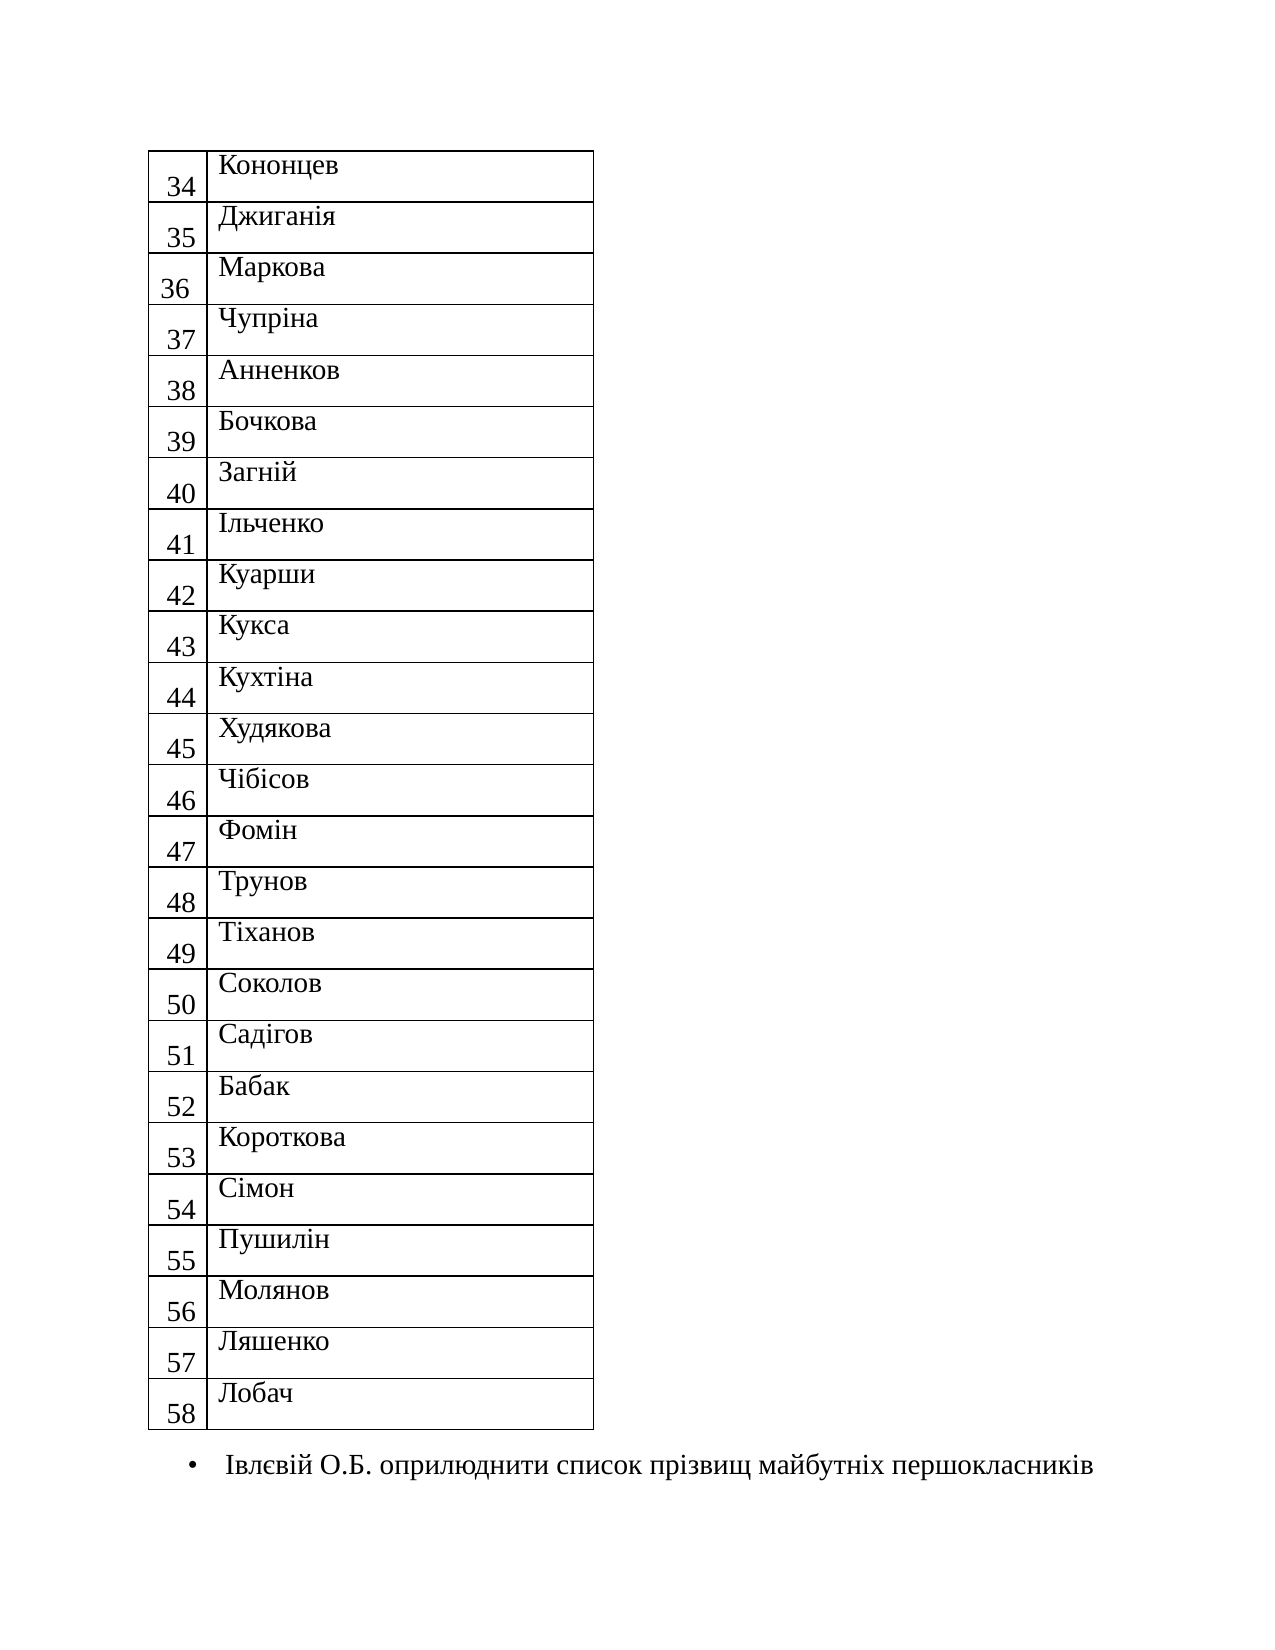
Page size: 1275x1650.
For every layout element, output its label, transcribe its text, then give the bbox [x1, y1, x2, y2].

table_cell 43 [149, 612, 206, 661]
table_cell Бабак [208, 1072, 593, 1122]
table_cell 41 [149, 510, 206, 559]
table_cell 58 [149, 1379, 206, 1429]
table_cell 55 [149, 1226, 206, 1275]
table_cell Ільченко [208, 510, 593, 559]
table_cell 40 [149, 458, 206, 508]
table_cell Лобач [208, 1379, 593, 1429]
table_cell Фомін [208, 817, 593, 866]
table_cell 47 [149, 817, 206, 866]
table_cell 52 [149, 1072, 206, 1122]
table_cell 37 [149, 305, 206, 354]
table_cell 45 [149, 714, 206, 764]
table_cell 54 [149, 1175, 206, 1224]
table_cell Молянов [208, 1277, 593, 1326]
table_cell Садігов [208, 1021, 593, 1071]
table_cell Пушилін [208, 1226, 593, 1275]
table_cell 56 [149, 1277, 206, 1326]
table_cell Джиганія [208, 203, 593, 252]
list Івлєвій О.Б. оприлюднити список прізвищ майбутніх першокласників [187, 1455, 1125, 1480]
table_cell Бочкова [208, 407, 593, 457]
table_cell Маркова [208, 254, 593, 303]
table_cell 57 [149, 1328, 206, 1377]
table_cell 51 [149, 1021, 206, 1071]
table_cell Короткова [208, 1123, 593, 1173]
table_cell 49 [149, 919, 206, 968]
table_cell 53 [149, 1123, 206, 1173]
table_cell Чібісов [208, 765, 593, 815]
table_cell 34 [149, 152, 206, 201]
table_cell 42 [149, 561, 206, 610]
table_cell Ляшенко [208, 1328, 593, 1377]
table_cell 50 [149, 970, 206, 1019]
table_cell 48 [149, 868, 206, 917]
table_cell Куарши [208, 561, 593, 610]
table_cell Загній [208, 458, 593, 508]
table_cell Худякова [208, 714, 593, 764]
table_cell 38 [149, 356, 206, 406]
table_cell 35 [149, 203, 206, 252]
table_cell Трунов [208, 868, 593, 917]
table_cell 36 [149, 254, 206, 303]
table_cell 39 [149, 407, 206, 457]
table_cell Соколов [208, 970, 593, 1019]
table_cell Анненков [208, 356, 593, 406]
table_cell Чупріна [208, 305, 593, 354]
table_cell 46 [149, 765, 206, 815]
table_cell 44 [149, 663, 206, 713]
table_cell Сімон [208, 1175, 593, 1224]
table_cell Тіханов [208, 919, 593, 968]
table_cell Кукса [208, 612, 593, 661]
table_cell Кононцев [208, 152, 593, 201]
table_cell Кухтіна [208, 663, 593, 713]
